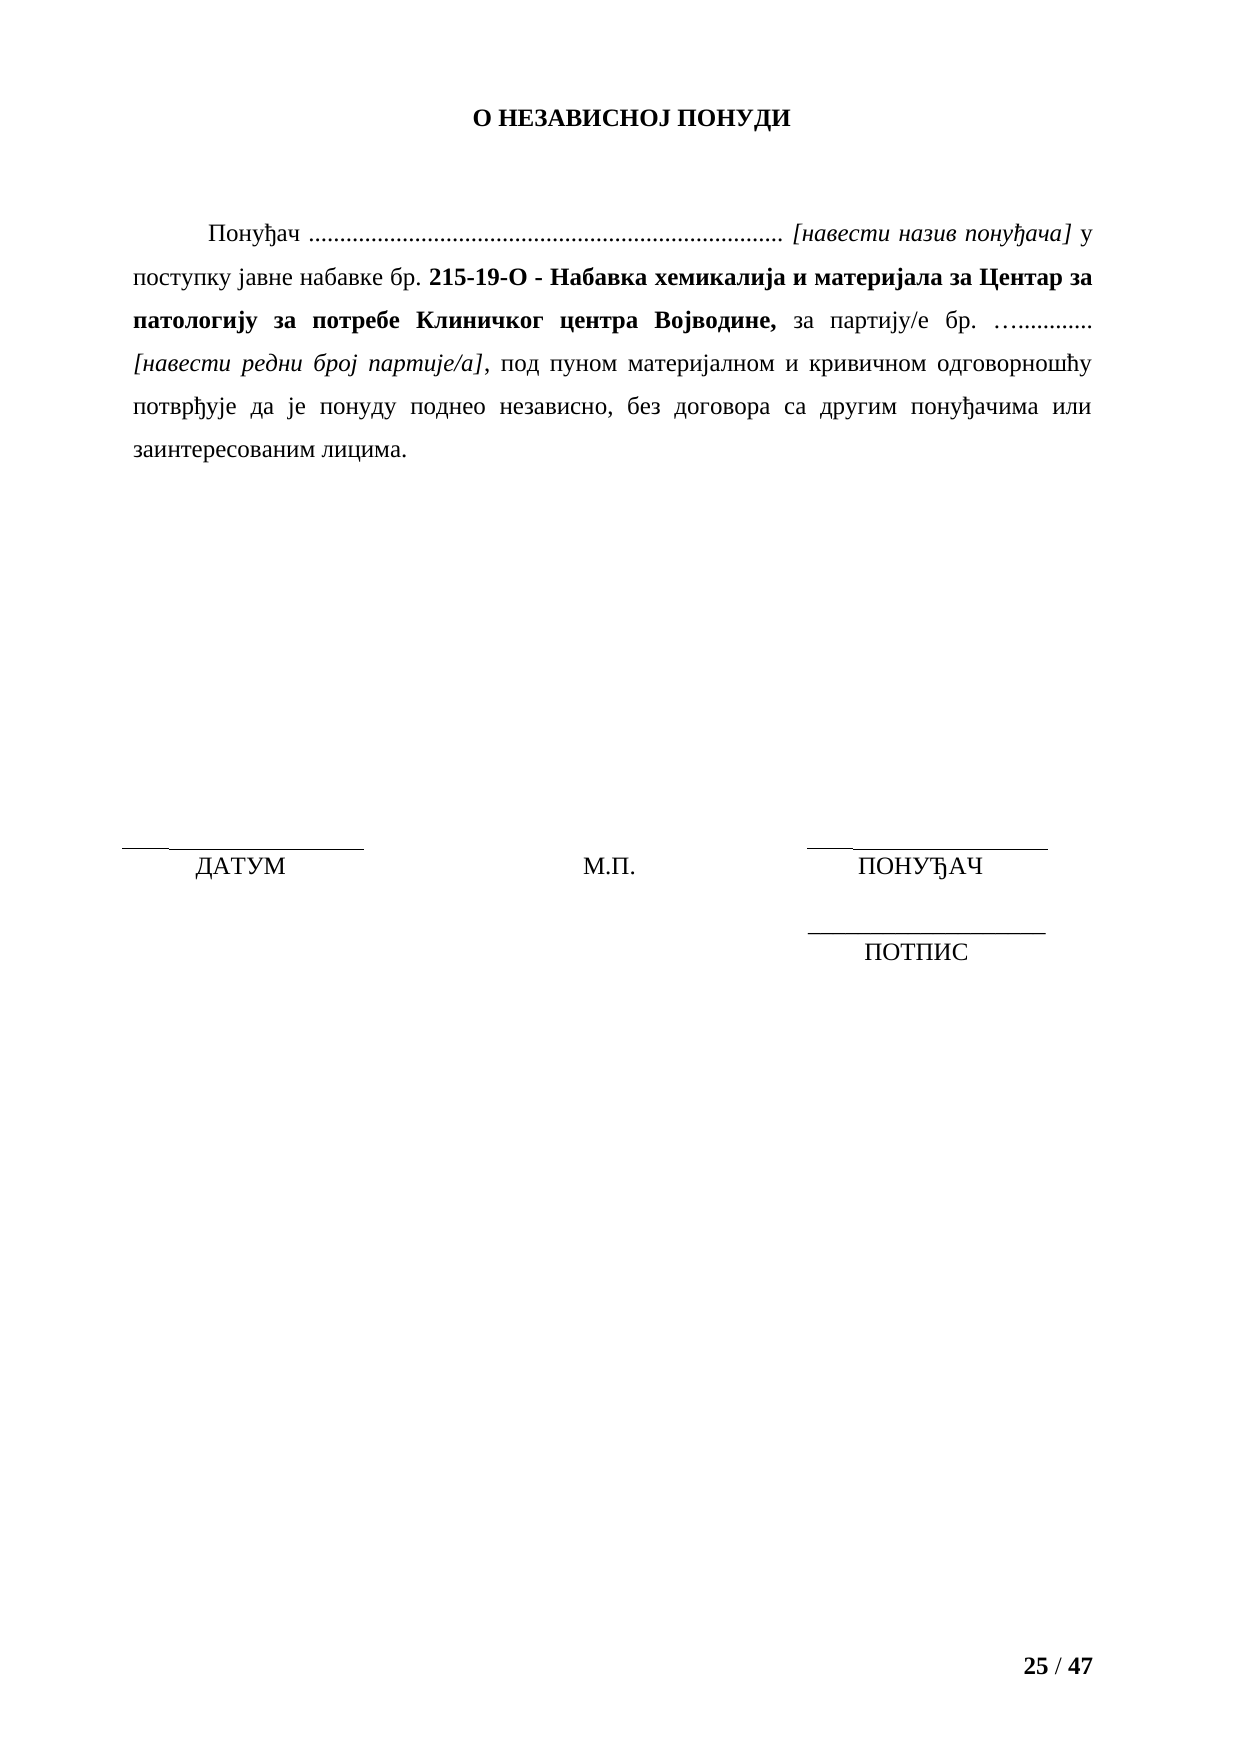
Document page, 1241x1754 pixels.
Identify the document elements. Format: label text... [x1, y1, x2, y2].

text О НЕЗАВИСНОЈ ПОНУДИ [170, 103, 1093, 132]
text ___________________ [133, 908, 1093, 937]
text ПОТПИС [133, 937, 1093, 966]
text Понуђач ............................................................................ [навести назив понуђача] у поступку јавне набавке бр. 215-19-O - Набавка хемикалија и материјала за Центар за патологију за потребе Клиничког центра Војводине, за партију/е бр. …............ [навести редни број партије/а], под пуном материјалном и кривичном одговорношћу потврђује да је понуду поднео независно, без договора са другим понуђачима или заинтересованим лицима. [133, 218, 1093, 463]
text ДАТУМ М.П. ПОНУЂАЧ [133, 851, 1093, 880]
